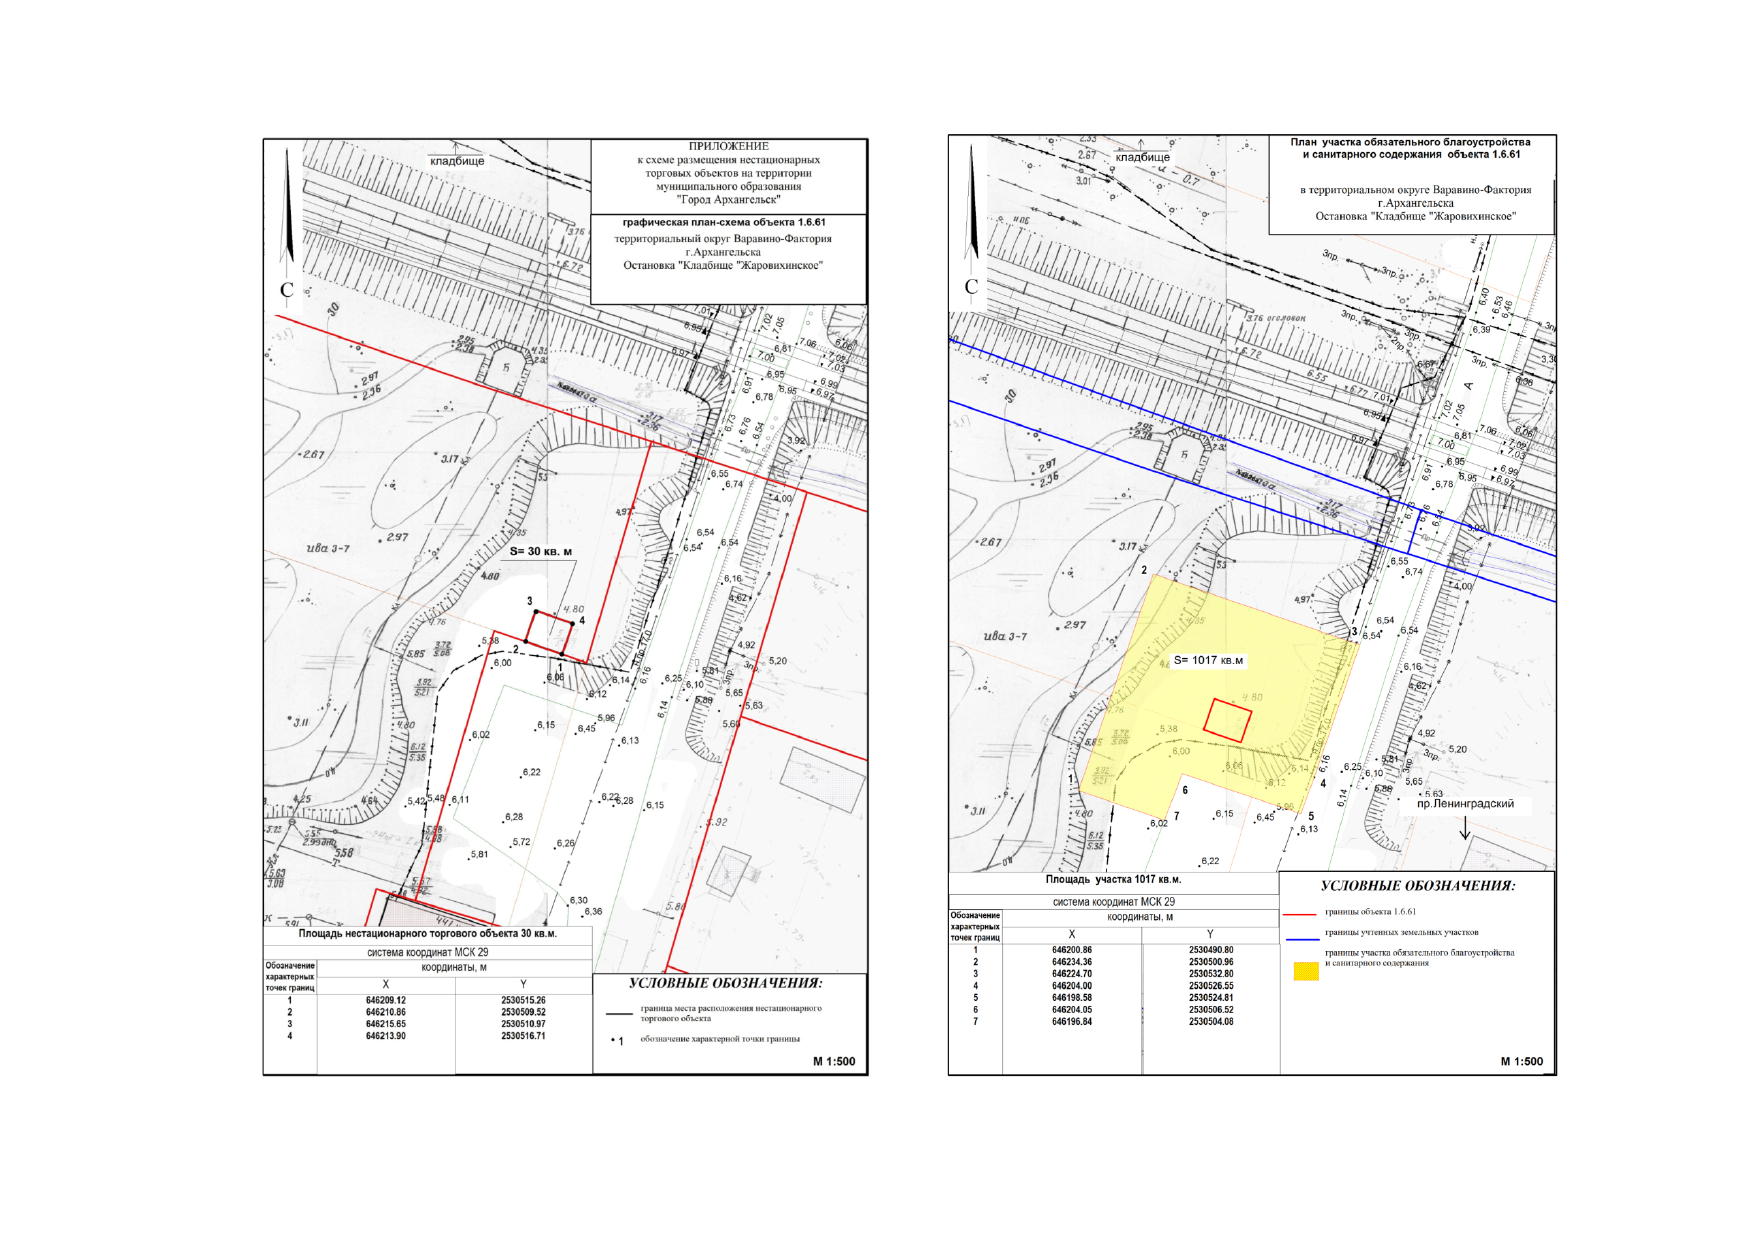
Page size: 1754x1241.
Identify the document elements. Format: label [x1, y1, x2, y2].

picture [198, 118, 1571, 1091]
